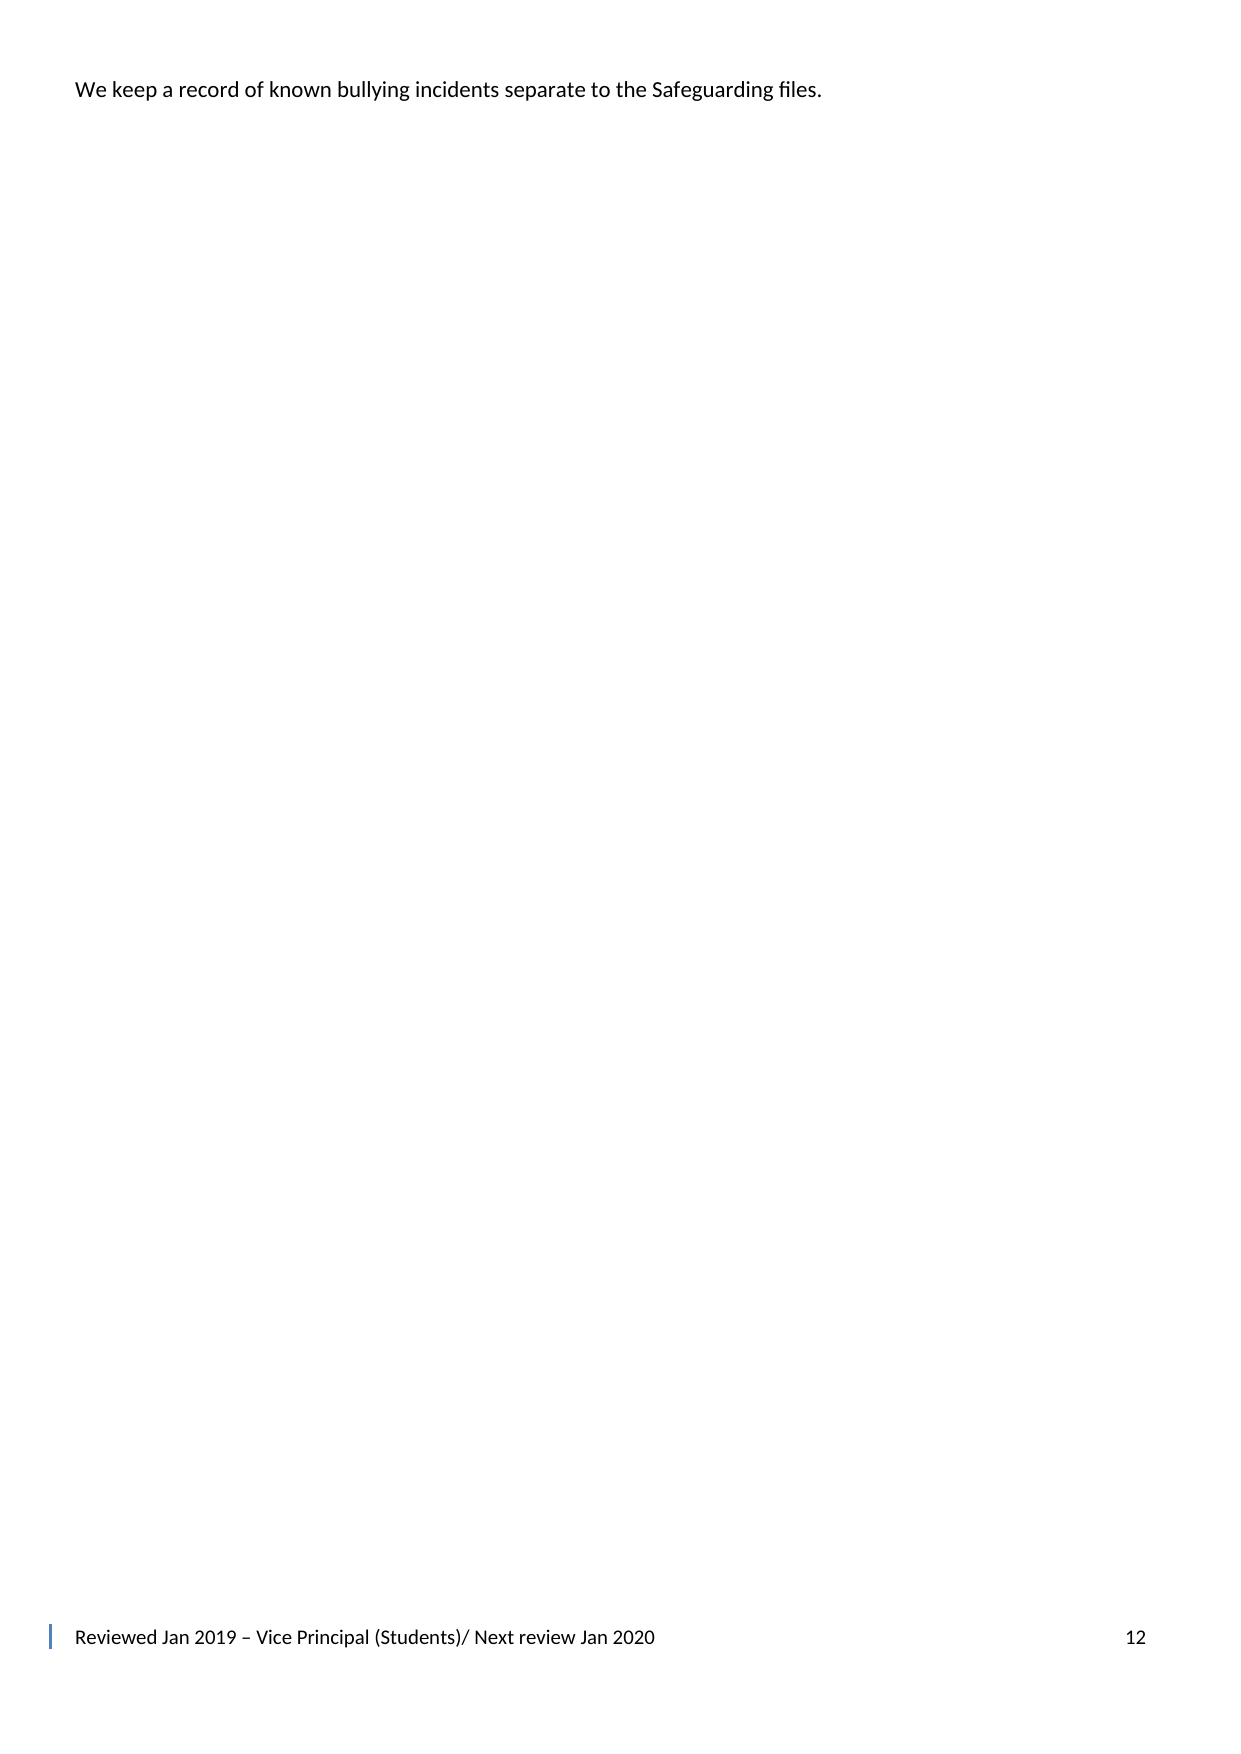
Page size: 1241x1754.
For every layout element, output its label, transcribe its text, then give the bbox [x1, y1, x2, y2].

text We keep a record of known bullying incidents separate to the Safeguarding files. [75, 75, 1165, 103]
